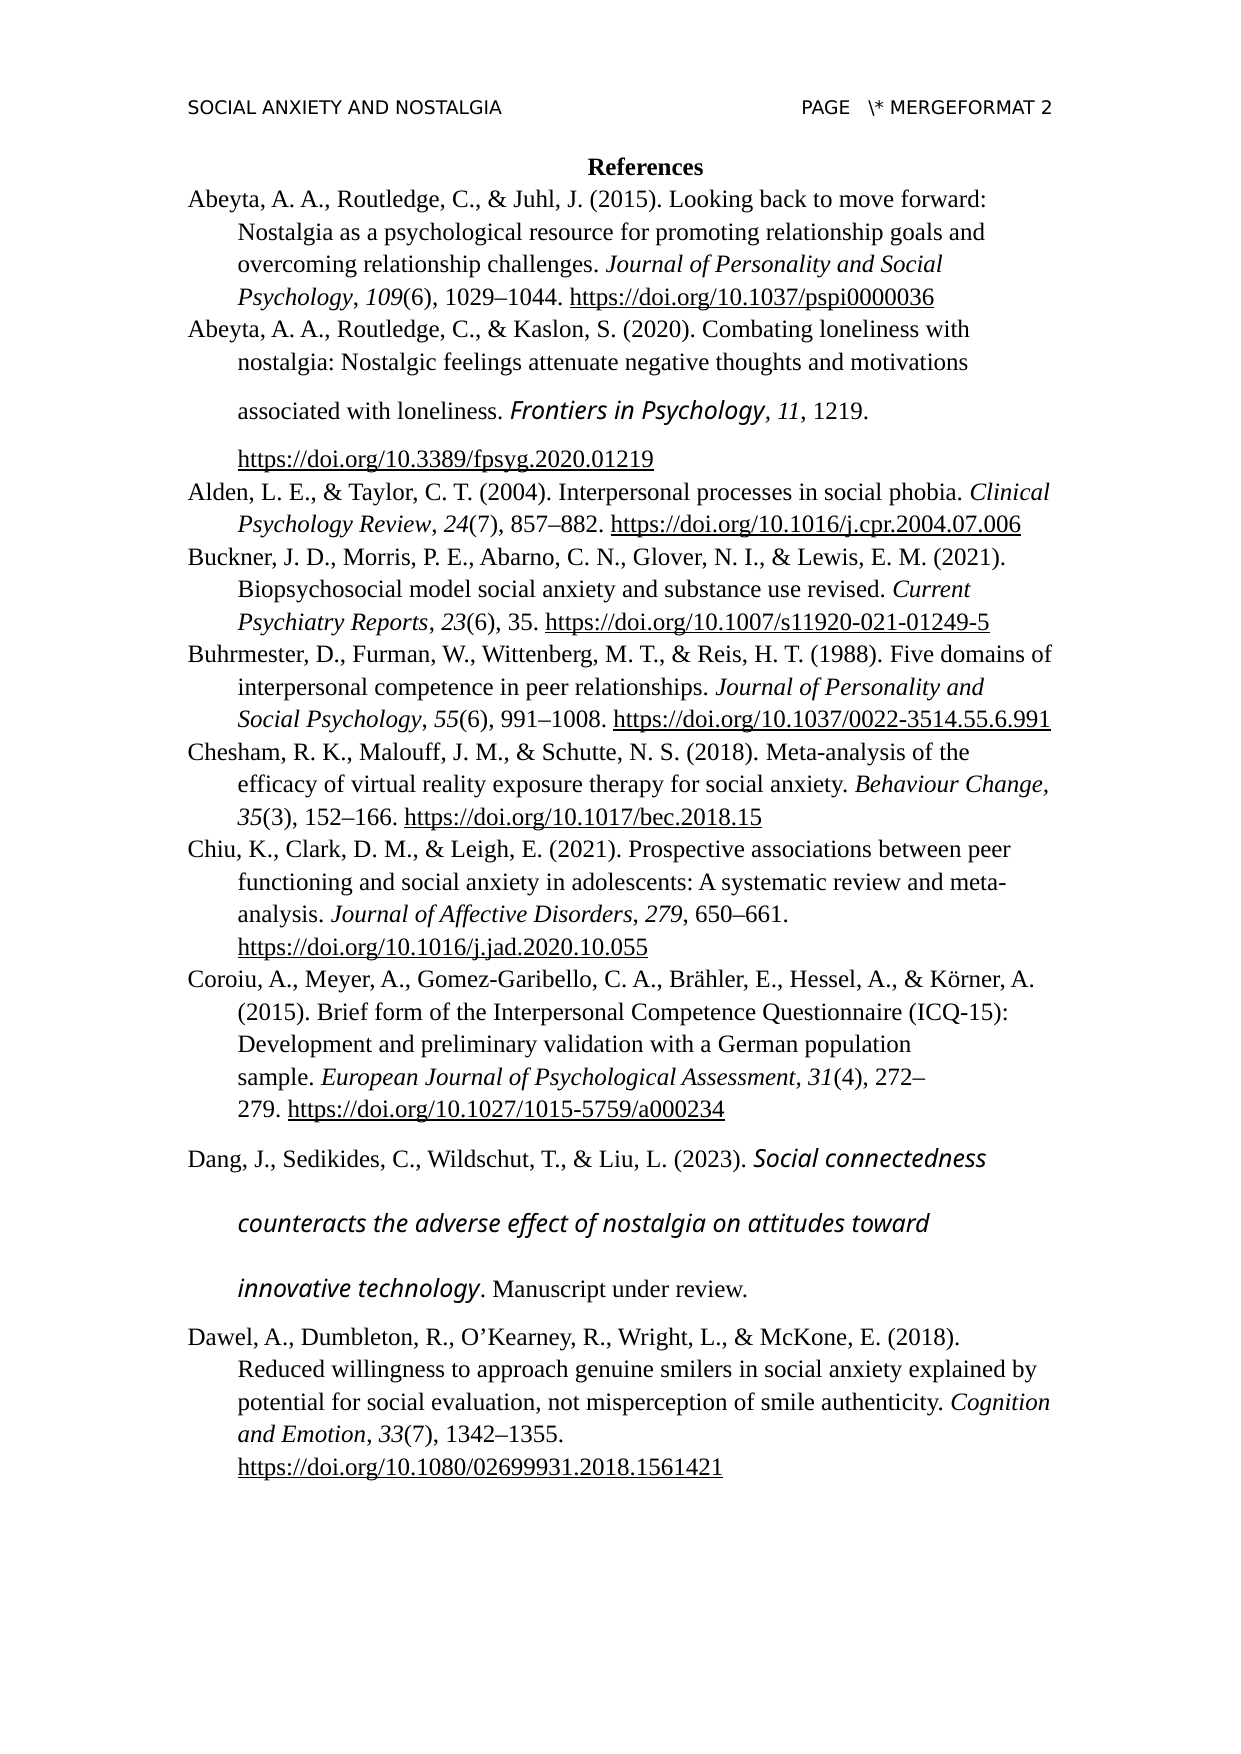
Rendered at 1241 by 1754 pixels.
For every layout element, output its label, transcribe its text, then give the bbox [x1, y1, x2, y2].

text Coroiu, A., Meyer, A., Gomez-Garibello, C. A., Brähler, E., Hessel, A., & Körner, A. (2015). Brief form of the Interpersonal Competence Questionnaire (ICQ-15): Development and preliminary validation with a German population sample. European Journal of Psychological Assessment, 31(4), 272–279. https://doi.org/10.1027/1015-5759/a000234 [187, 962, 1053, 1125]
text Dawel, A., Dumbleton, R., O’Kearney, R., Wright, L., & McKone, E. (2018). Reduced willingness to approach genuine smilers in social anxiety explained by potential for social evaluation, not misperception of smile authenticity. Cognition and Emotion, 33(7), 1342–1355. https://doi.org/10.1080/02699931.2018.1561421 [187, 1320, 1053, 1482]
text Abeyta, A. A., Routledge, C., & Kaslon, S. (2020). Combating loneliness with nostalgia: Nostalgic feelings attenuate negative thoughts and motivations associated with loneliness. Frontiers in Psychology, 11, 1219. https://doi.org/10.3389/fpsyg.2020.01219 [187, 312, 1053, 475]
text Buckner, J. D., Morris, P. E., Abarno, C. N., Glover, N. I., & Lewis, E. M. (2021). Biopsychosocial model social anxiety and substance use revised. Current Psychiatry Reports, 23(6), 35. https://doi.org/10.1007/s11920-021-01249-5 [187, 540, 1053, 637]
text Dang, J., Sedikides, C., Wildschut, T., & Liu, L. (2023). Social connectedness counteracts the adverse effect of nostalgia on attitudes toward innovative technology. Manuscript under review. [187, 1125, 1053, 1320]
text Buhrmester, D., Furman, W., Wittenberg, M. T., & Reis, H. T. (1988). Five domains of interpersonal competence in peer relationships. Journal of Personality and Social Psychology, 55(6), 991–1008. https://doi.org/10.1037/0022-3514.55.6.991 [187, 637, 1053, 735]
text Alden, L. E., & Taylor, C. T. (2004). Interpersonal processes in social phobia. Clinical Psychology Review, 24(7), 857–882. https://doi.org/10.1016/j.cpr.2004.07.006 [187, 475, 1053, 540]
text References [187, 150, 1053, 182]
text Chesham, R. K., Malouff, J. M., & Schutte, N. S. (2018). Meta-analysis of the efficacy of virtual reality exposure therapy for social anxiety. Behaviour Change, 35(3), 152–166. https://doi.org/10.1017/bec.2018.15 [187, 735, 1053, 832]
text Chiu, K., Clark, D. M., & Leigh, E. (2021). Prospective associations between peer functioning and social anxiety in adolescents: A systematic review and meta-analysis. Journal of Affective Disorders, 279, 650–661. https://doi.org/10.1016/j.jad.2020.10.055 [187, 832, 1053, 962]
text Abeyta, A. A., Routledge, C., & Juhl, J. (2015). Looking back to move forward: Nostalgia as a psychological resource for promoting relationship goals and overcoming relationship challenges. Journal of Personality and Social Psychology, 109(6), 1029–1044. https://doi.org/10.1037/pspi0000036 [187, 182, 1053, 312]
